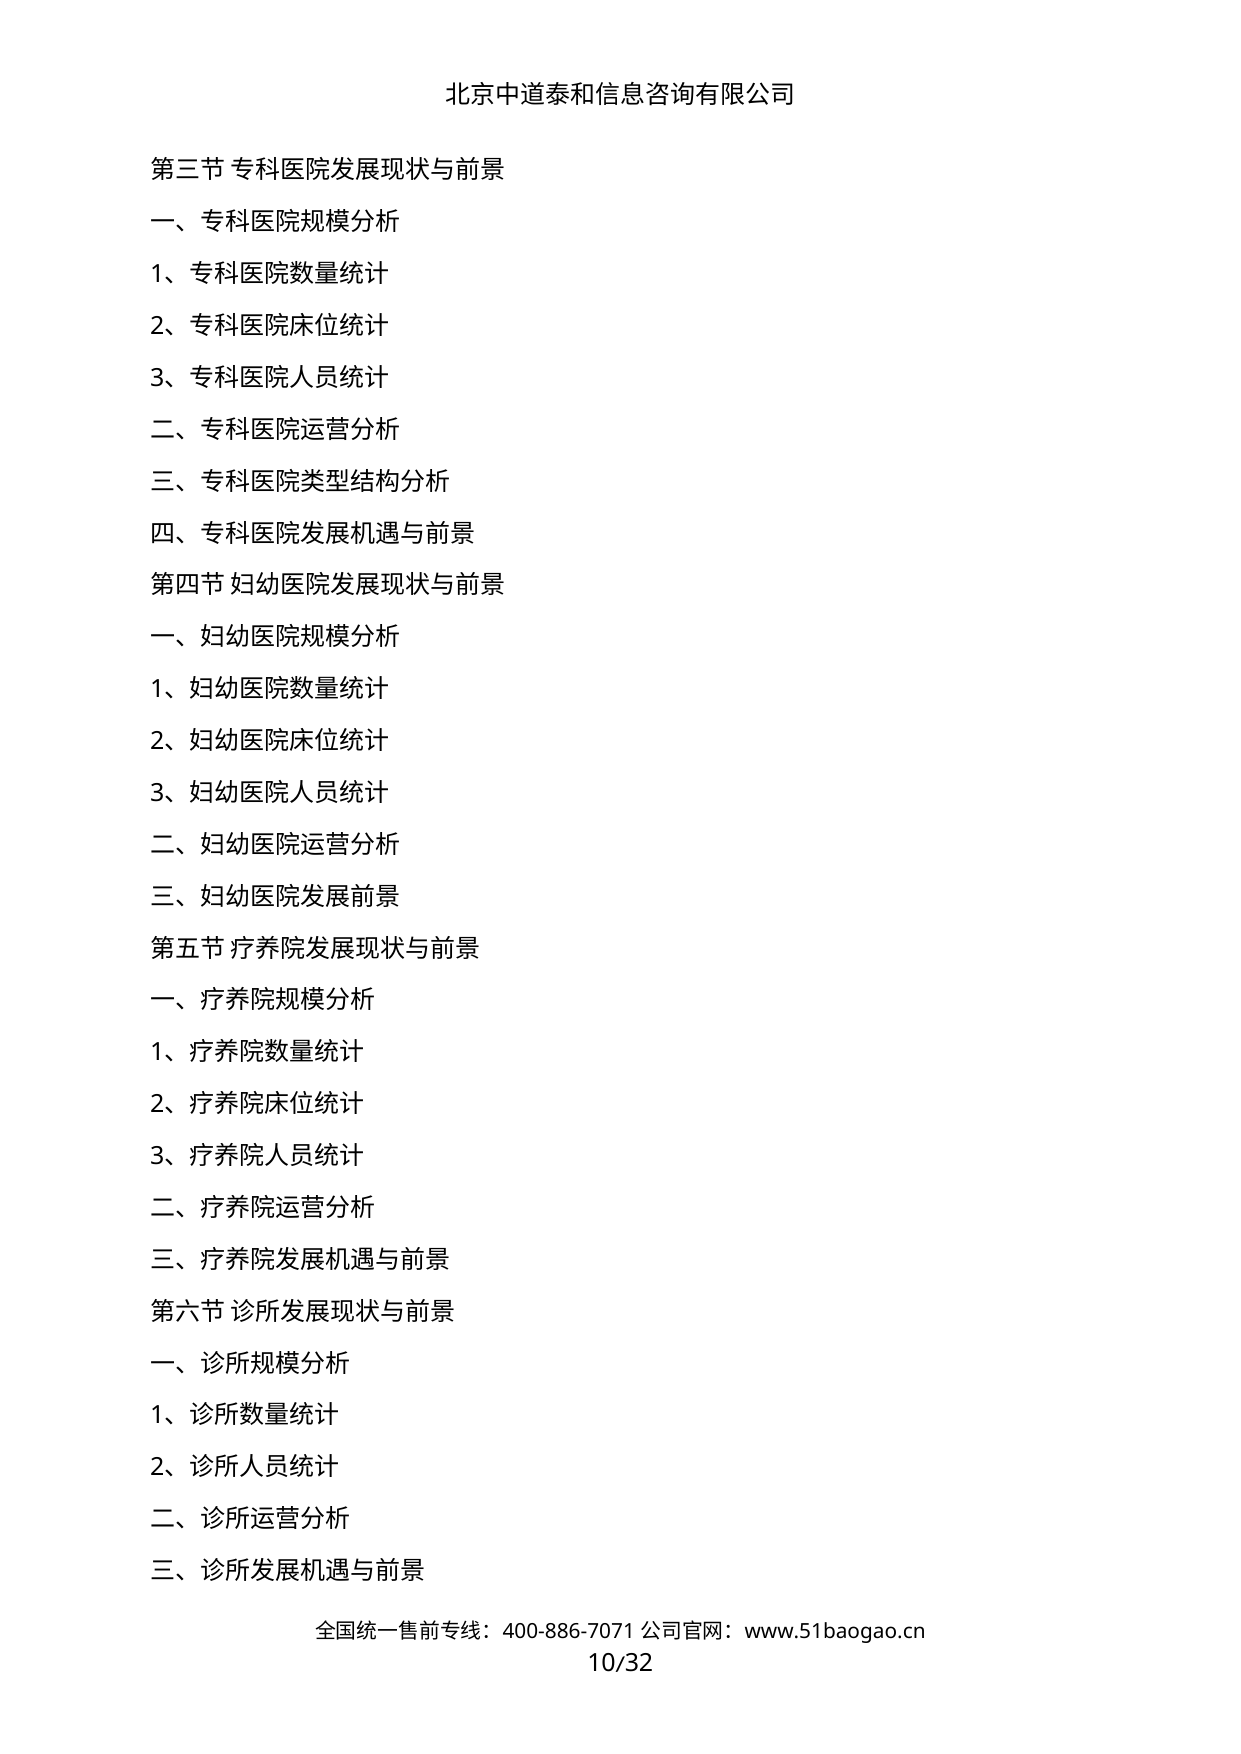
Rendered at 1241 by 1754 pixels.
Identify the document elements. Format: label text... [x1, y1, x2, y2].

text 第四节 妇幼医院发展现状与前景 [150, 565, 1090, 601]
text 第三节 专科医院发展现状与前景 [150, 150, 1090, 186]
text 三、诊所发展机遇与前景 [150, 1551, 1090, 1587]
text 二、专科医院运营分析 [150, 409, 1090, 446]
text 第六节 诊所发展现状与前景 [150, 1291, 1090, 1327]
text 一、妇幼医院规模分析 [150, 617, 1090, 653]
text 二、妇幼医院运营分析 [150, 824, 1090, 861]
text 三、妇幼医院发展前景 [150, 876, 1090, 912]
text 四、专科医院发展机遇与前景 [150, 513, 1090, 549]
text 3、妇幼医院人员统计 [150, 772, 1090, 809]
text 2、疗养院床位统计 [150, 1084, 1090, 1120]
text 第五节 疗养院发展现状与前景 [150, 928, 1090, 964]
text 三、专科医院类型结构分析 [150, 461, 1090, 497]
text 1、诊所数量统计 [150, 1395, 1090, 1431]
text 二、疗养院运营分析 [150, 1187, 1090, 1224]
text 2、诊所人员统计 [150, 1447, 1090, 1483]
text 1、专科医院数量统计 [150, 254, 1090, 290]
text 3、疗养院人员统计 [150, 1136, 1090, 1172]
text 3、专科医院人员统计 [150, 357, 1090, 394]
text 1、妇幼医院数量统计 [150, 669, 1090, 705]
text 一、诊所规模分析 [150, 1343, 1090, 1379]
text 2、妇幼医院床位统计 [150, 721, 1090, 757]
text 1、疗养院数量统计 [150, 1032, 1090, 1068]
text 一、疗养院规模分析 [150, 980, 1090, 1016]
text 一、专科医院规模分析 [150, 202, 1090, 238]
text 二、诊所运营分析 [150, 1499, 1090, 1535]
text 2、专科医院床位统计 [150, 306, 1090, 342]
text 三、疗养院发展机遇与前景 [150, 1239, 1090, 1276]
